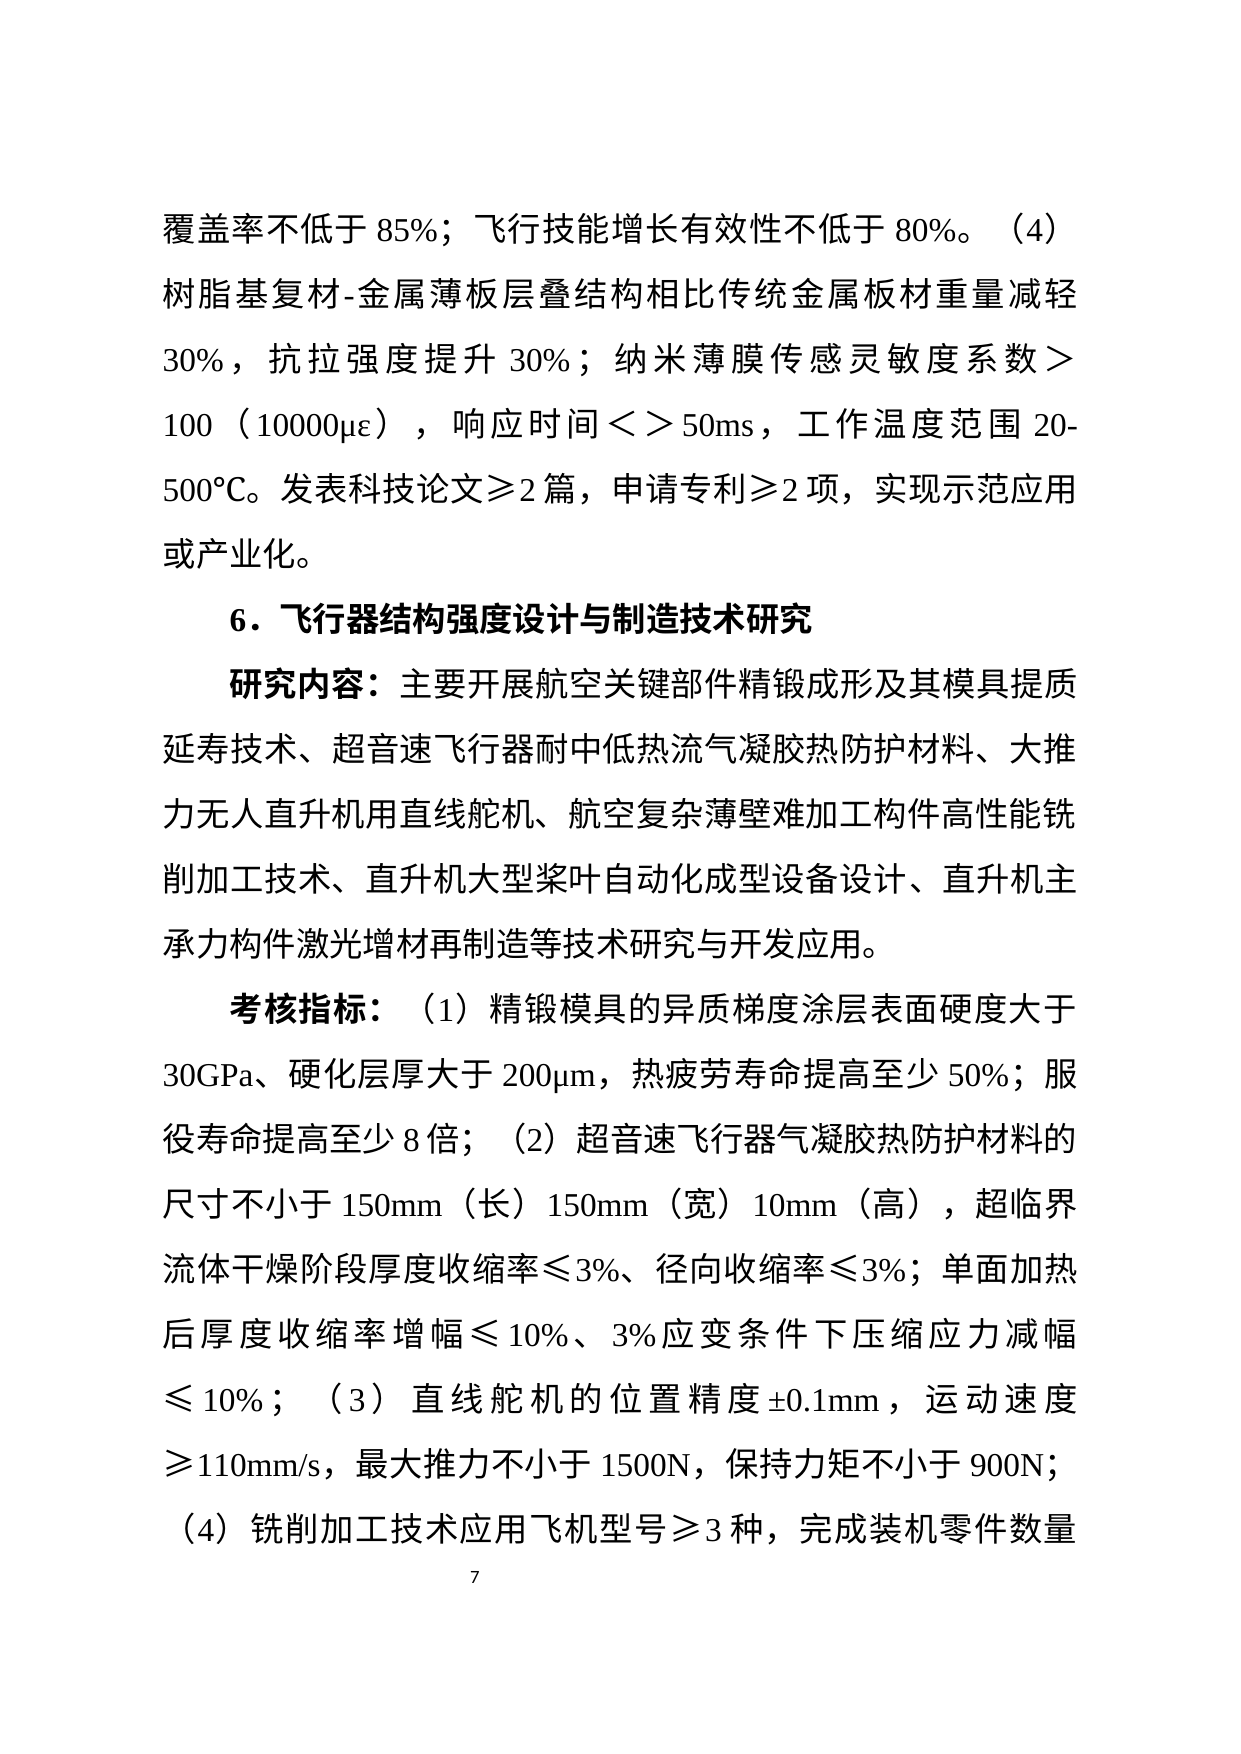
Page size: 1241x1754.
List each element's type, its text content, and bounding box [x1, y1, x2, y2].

text 研究内容：主要开展航空关键部件精锻成形及其模具提质延寿技术、超音速飞行器耐中低热流气凝胶热防护材料、大推力无人直升机用直线舵机、航空复杂薄壁难加工构件高性能铣削加工技术、直升机大型桨叶自动化成型设备设计、直升机主承力构件激光增材再制造等技术研究与开发应用。 [162, 649, 1078, 974]
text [162, 974, 1078, 1559]
text 6．飞行器结构强度设计与制造技术研究 [162, 584, 1078, 649]
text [162, 194, 1078, 584]
